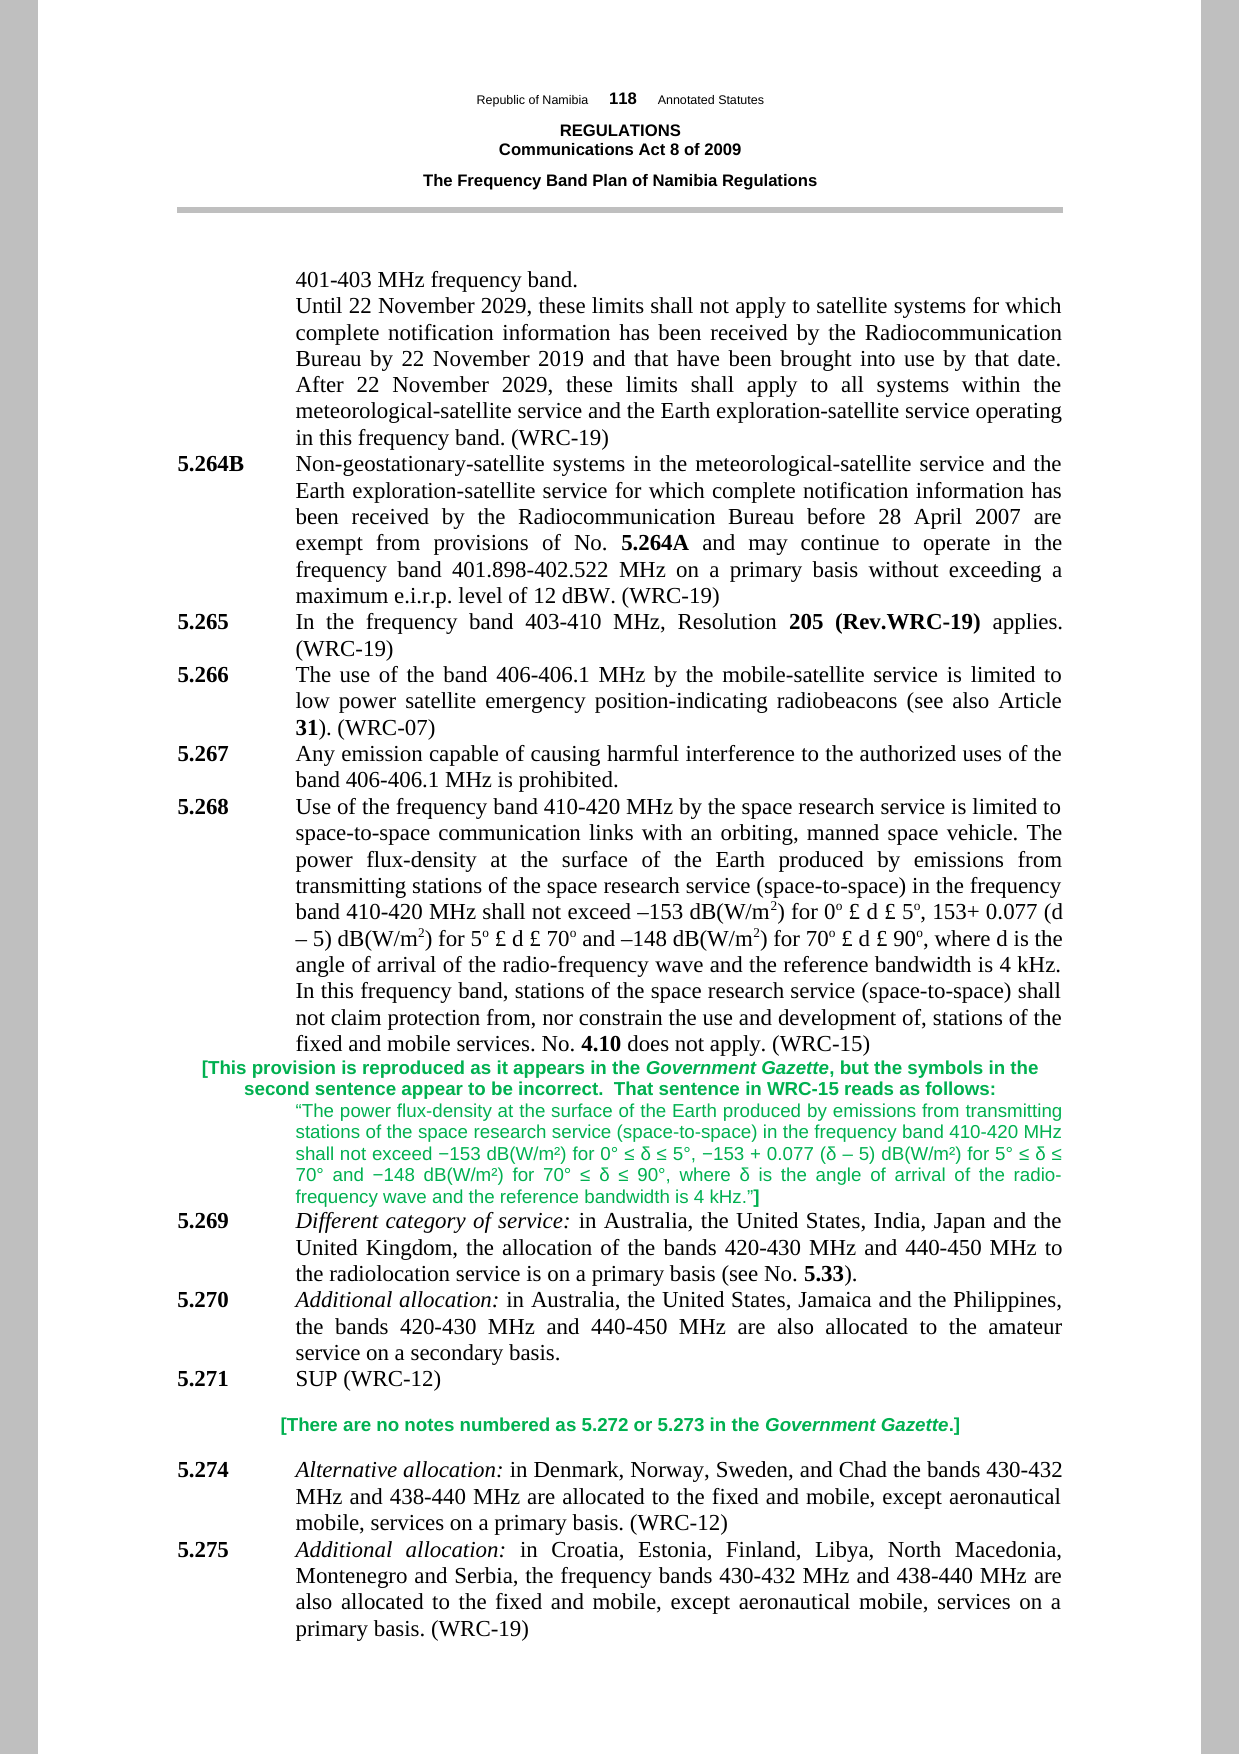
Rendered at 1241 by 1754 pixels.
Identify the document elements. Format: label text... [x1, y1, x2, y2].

list 5.270 Additional allocation: in Australia, the United States, Jamaica and the Philippines, the bands 420-430 MHz and 440-450 MHz are also allocated to the amateur service on a secondary basis. [177, 1286, 1063, 1366]
list 5.266 The use of the band 406-406.1 MHz by the mobile-satellite service is limited to low power satellite emergency position-indicating radiobeacons (see also Article 31). (WRC-07) [177, 661, 1063, 740]
list 5.269 Different category of service: in Australia, the United States, India, Japan and the United Kingdom, the allocation of the bands 420-430 MHz and 440-450 MHz to the radiolocation service is on a primary basis (see No. 5.33). [177, 1207, 1063, 1286]
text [295, 266, 1063, 292]
text “The power flux-density at the surface of the Earth produced by emissions from transmitting stations of the space research service (space-to-space) in the frequency band 410-420 MHz shall not exceed −153 dB(W/m²) for 0° ≤ δ ≤ 5°, −153 + 0.077 (δ – 5) dB(W/m²) for 5° ≤ δ ≤ 70° and −148 dB(W/m²) for 70° ≤ δ ≤ 90°, where δ is the angle of arrival of the radio-frequency wave and the reference bandwidth is 4 kHz.”] [295, 1099, 1063, 1207]
text [There are no notes numbered as 5.272 or 5.273 in the Government Gazette.] [177, 1413, 1063, 1435]
text [This provision is reproduced as it appears in the Government Gazette, but the symbols in the second sentence appear to be incorrect. That sentence in WRC-15 reads as follows: [177, 1056, 1063, 1099]
list 5.264B Non-geostationary-satellite systems in the meteorological-satellite service and the Earth exploration-satellite service for which complete notification information has been received by the Radiocommunication Bureau before 28 April 2007 are exempt from provisions of No. 5.264A and may continue to operate in the frequency band 401.898-402.522 MHz on a primary basis without exceeding a maximum e.i.r.p. level of 12 dBW. (WRC-19) [177, 450, 1063, 608]
list 5.274 Alternative allocation: in Denmark, Norway, Sweden, and Chad the bands 430-432 MHz and 438-440 MHz are allocated to the fixed and mobile, except aeronautical mobile, services on a primary basis. (WRC-12) [177, 1457, 1063, 1536]
list 5.271 SUP (WRC-12) [177, 1366, 1063, 1392]
list 5.268 Use of the frequency band 410-420 MHz by the space research service is limited to space-to-space communication links with an orbiting, manned space vehicle. The power flux-density at the surface of the Earth produced by emissions from transmitting stations of the space research service (space-to-space) in the frequency band 410-420 MHz shall not exceed –153 dB(W/m2) for 0o £ d £ 5o, 153+ 0.077 (d – 5) dB(W/m2) for 5o £ d £ 70o and –148 dB(W/m2) for 70o £ d £ 90o, where d is the angle of arrival of the radio-frequency wave and the reference bandwidth is 4 kHz. In this frequency band, stations of the space research service (space-to-space) shall not claim protection from, nor constrain the use and development of, stations of the fixed and mobile services. No. 4.10 does not apply. (WRC-15) [177, 793, 1063, 1056]
list 5.267 Any emission capable of causing harmful interference to the authorized uses of the band 406-406.1 MHz is prohibited. [177, 740, 1063, 793]
text Until 22 November 2029, these limits shall not apply to satellite systems for which complete notification information has been received by the Radiocommunication Bureau by 22 November 2019 and that have been brought into use by that date. After 22 November 2029, these limits shall apply to all systems within the meteorological-satellite service and the Earth exploration-satellite service operating in this frequency band. (WRC-19) [295, 292, 1063, 450]
list 5.265 In the frequency band 403-410 MHz, Resolution 205 (Rev.WRC-19) applies. (WRC-19) [177, 608, 1063, 661]
list 5.275 Additional allocation: in Croatia, Estonia, Finland, Libya, North Macedonia, Montenegro and Serbia, the frequency bands 430-432 MHz and 438-440 MHz are also allocated to the fixed and mobile, except aeronautical mobile, services on a primary basis. (WRC-19) [177, 1536, 1063, 1641]
